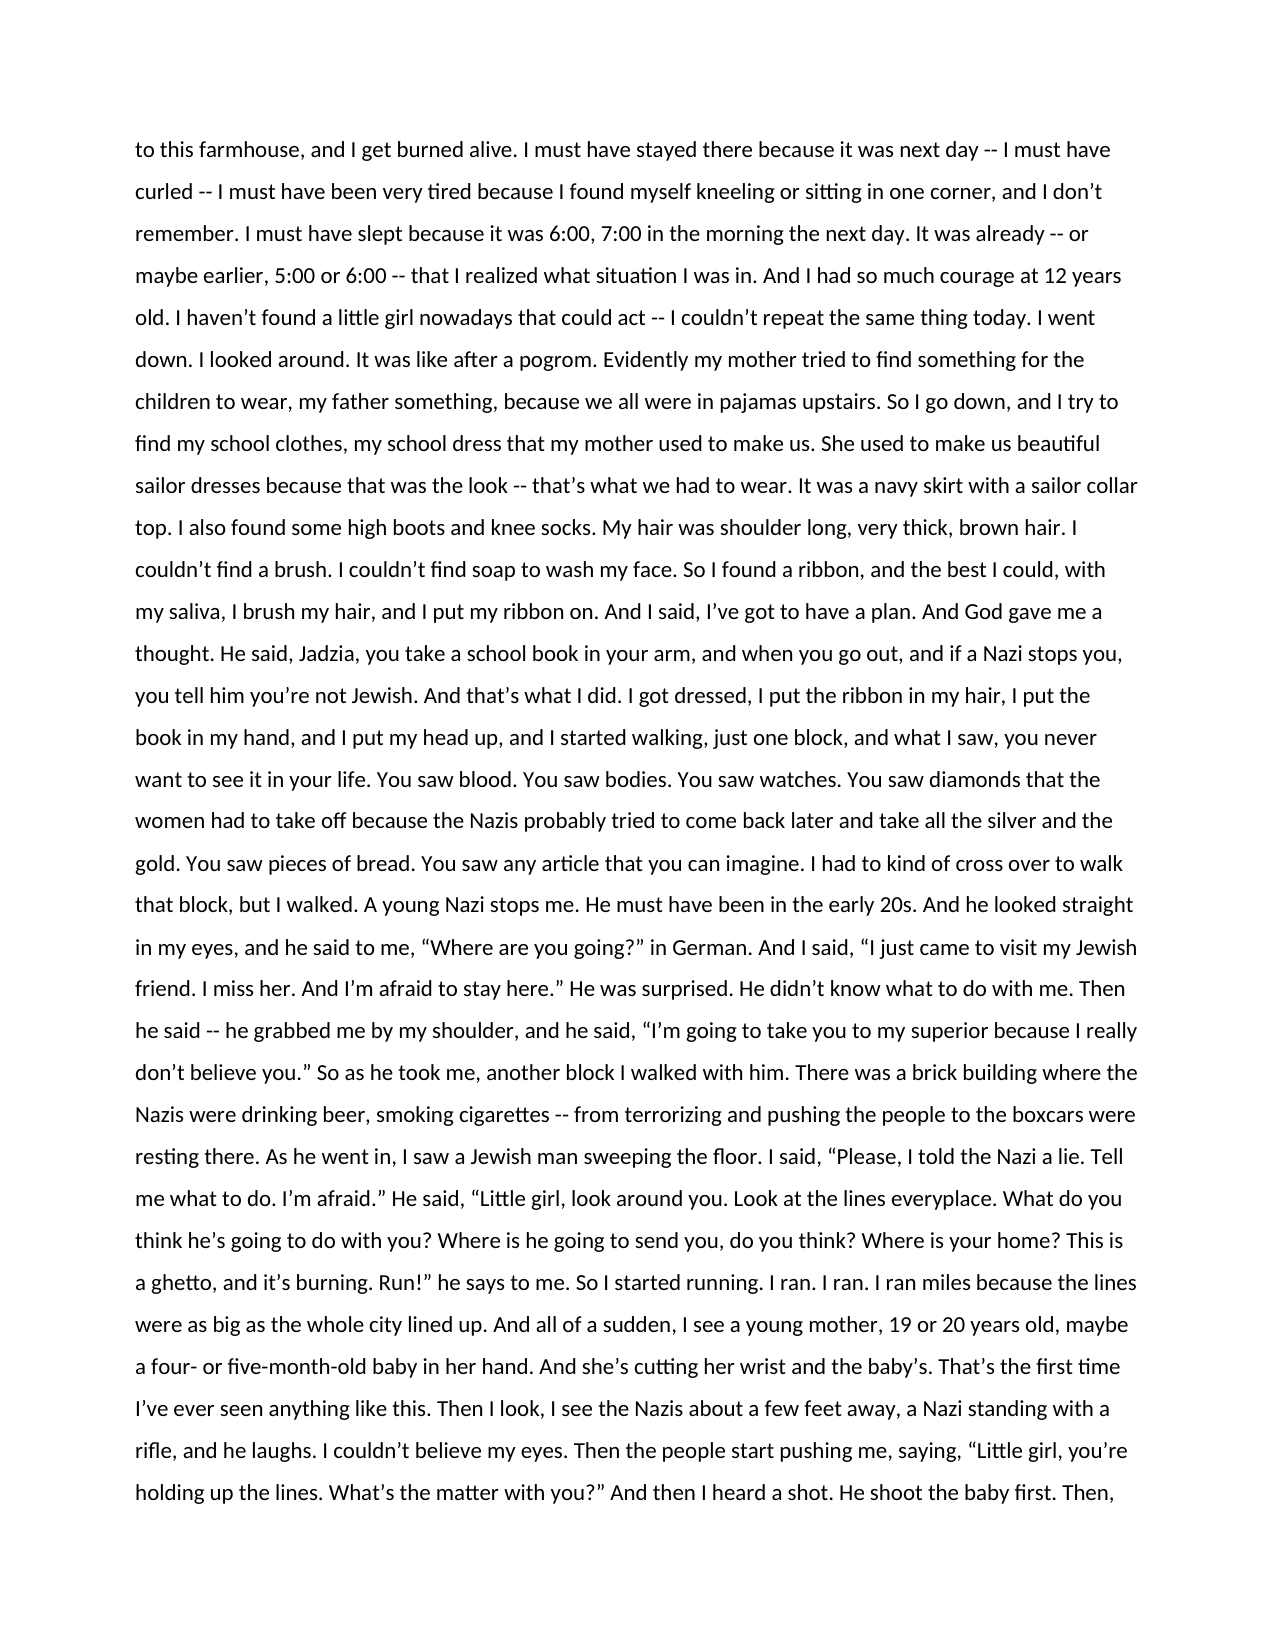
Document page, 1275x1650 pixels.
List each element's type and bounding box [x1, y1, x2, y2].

text [135, 135, 1140, 1506]
